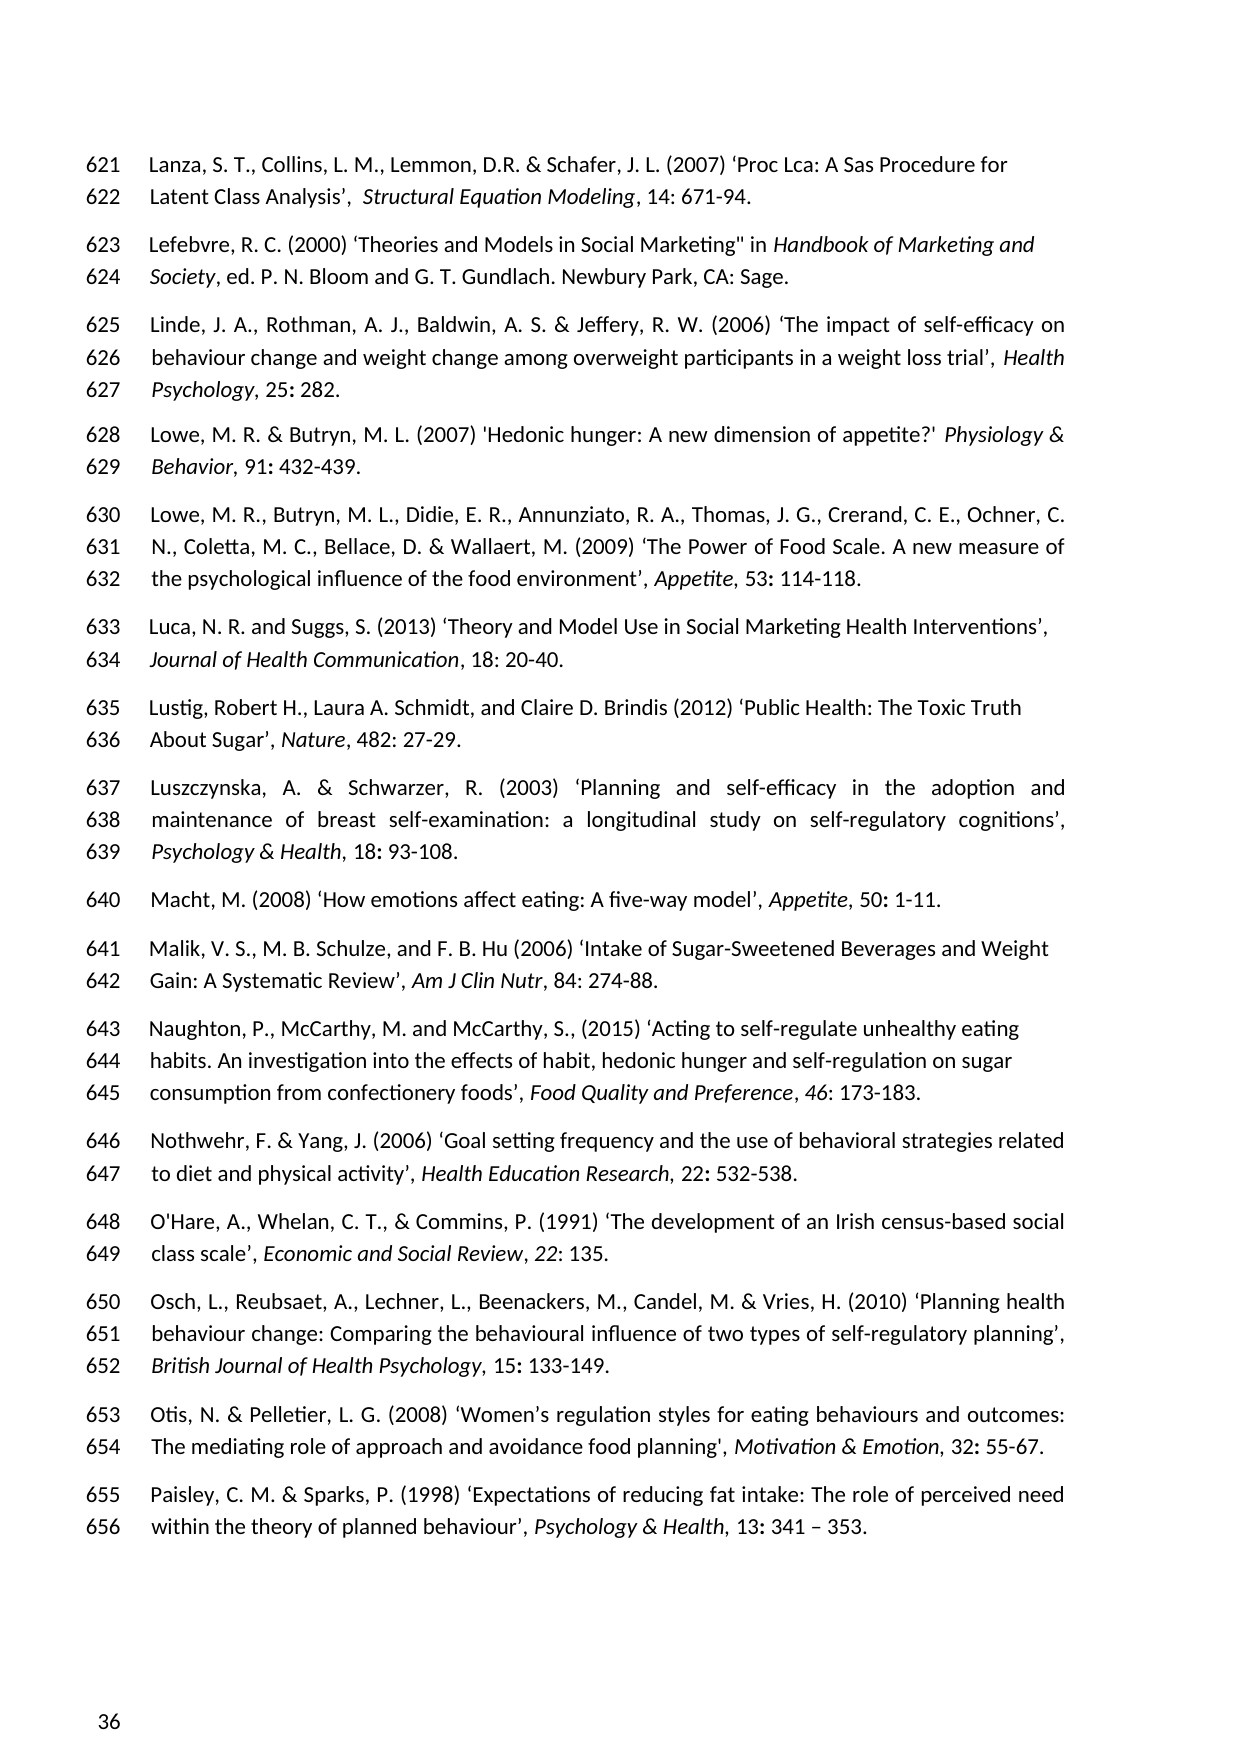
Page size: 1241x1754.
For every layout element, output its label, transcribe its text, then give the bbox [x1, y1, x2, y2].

text Lustig, Robert H., Laura A. Schmidt, and Claire D. Brindis (2012) ‘Public Health: The Toxic Truth About Sugar’, Nature, 482: 27-29. [149, 693, 1066, 753]
text Nothwehr, F. & Yang, J. (2006) ‘Goal setting frequency and the use of behavioral strategies related to diet and physical activity’, Health Education Research, 22: 532-538. [150, 1127, 1067, 1187]
text Lowe, M. R. & Butryn, M. L. (2007) 'Hedonic hunger: A new dimension of appetite?' Physiology & Behavior, 91: 432-439. [150, 420, 1067, 480]
text Paisley, C. M. & Sparks, P. (1998) ‘Expectations of reducing fat intake: The role of perceived need within the theory of planned behaviour’, Psychology & Health, 13: 341 – 353. [150, 1480, 1067, 1540]
text Lanza, S. T., Collins, L. M., Lemmon, D.R. & Schafer, J. L. (2007) ‘Proc Lca: A Sas Procedure for Latent Class Analysis’, Structural Equation Modeling, 14: 671-94. [150, 150, 1067, 210]
text Otis, N. & Pelletier, L. G. (2008) ‘Women’s regulation styles for eating behaviours and outcomes: The mediating role of approach and avoidance food planning', Motivation & Emotion, 32: 55-67. [150, 1400, 1067, 1460]
text Luszczynska, A. & Schwarzer, R. (2003) ‘Planning and self-efficacy in the adoption and maintenance of breast self-examination: a longitudinal study on self-regulatory cognitions’, Psychology & Health, 18: 93-108. [150, 773, 1067, 866]
text Luca, N. R. and Suggs, S. (2013) ‘Theory and Model Use in Social Marketing Health Interventions’, Journal of Health Communication, 18: 20-40. [149, 612, 1066, 673]
text Lowe, M. R., Butryn, M. L., Didie, E. R., Annunziato, R. A., Thomas, J. G., Crerand, C. E., Ochner, C. N., Coletta, M. C., Bellace, D. & Wallaert, M. (2009) ‘The Power of Food Scale. A new measure of the psychological influence of the food environment’, Appetite, 53: 114-118. [150, 500, 1067, 592]
text Linde, J. A., Rothman, A. J., Baldwin, A. S. & Jeffery, R. W. (2006) ‘The impact of self-efficacy on behaviour change and weight change among overweight participants in a weight loss trial’, Health Psychology, 25: 282. [150, 311, 1067, 403]
text Lefebvre, R. C. (2000) ‘Theories and Models in Social Marketing" in Handbook of Marketing and Society, ed. P. N. Bloom and G. T. Gundlach. Newbury Park, CA: Sage. [149, 230, 1066, 291]
text O'Hare, A., Whelan, C. T., & Commins, P. (1991) ‘The development of an Irish census-based social class scale’, Economic and Social Review, 22: 135. [150, 1235, 1067, 1267]
text Malik, V. S., M. B. Schulze, and F. B. Hu (2006) ‘Intake of Sugar-Sweetened Beverages and Weight Gain: A Systematic Review’, Am J Clin Nutr, 84: 274-88. [149, 934, 1066, 994]
text Naughton, P., McCarthy, M. and McCarthy, S., (2015) ‘Acting to self-regulate unhealthy eating habits. An investigation into the effects of habit, hedonic hunger and self-regulation on sugar consumption from confectionery foods’, Food Quality and Preference, 46: 173-183. [149, 1014, 1066, 1106]
text Macht, M. (2008) ‘How emotions affect eating: A five-way model’, Appetite, 50: 1-11. [150, 886, 1067, 914]
text Osch, L., Reubsaet, A., Lechner, L., Beenackers, M., Candel, M. & Vries, H. (2010) ‘Planning health behaviour change: Comparing the behavioural influence of two types of self-regulatory planning’, British Journal of Health Psychology, 15: 133-149. [150, 1287, 1067, 1379]
